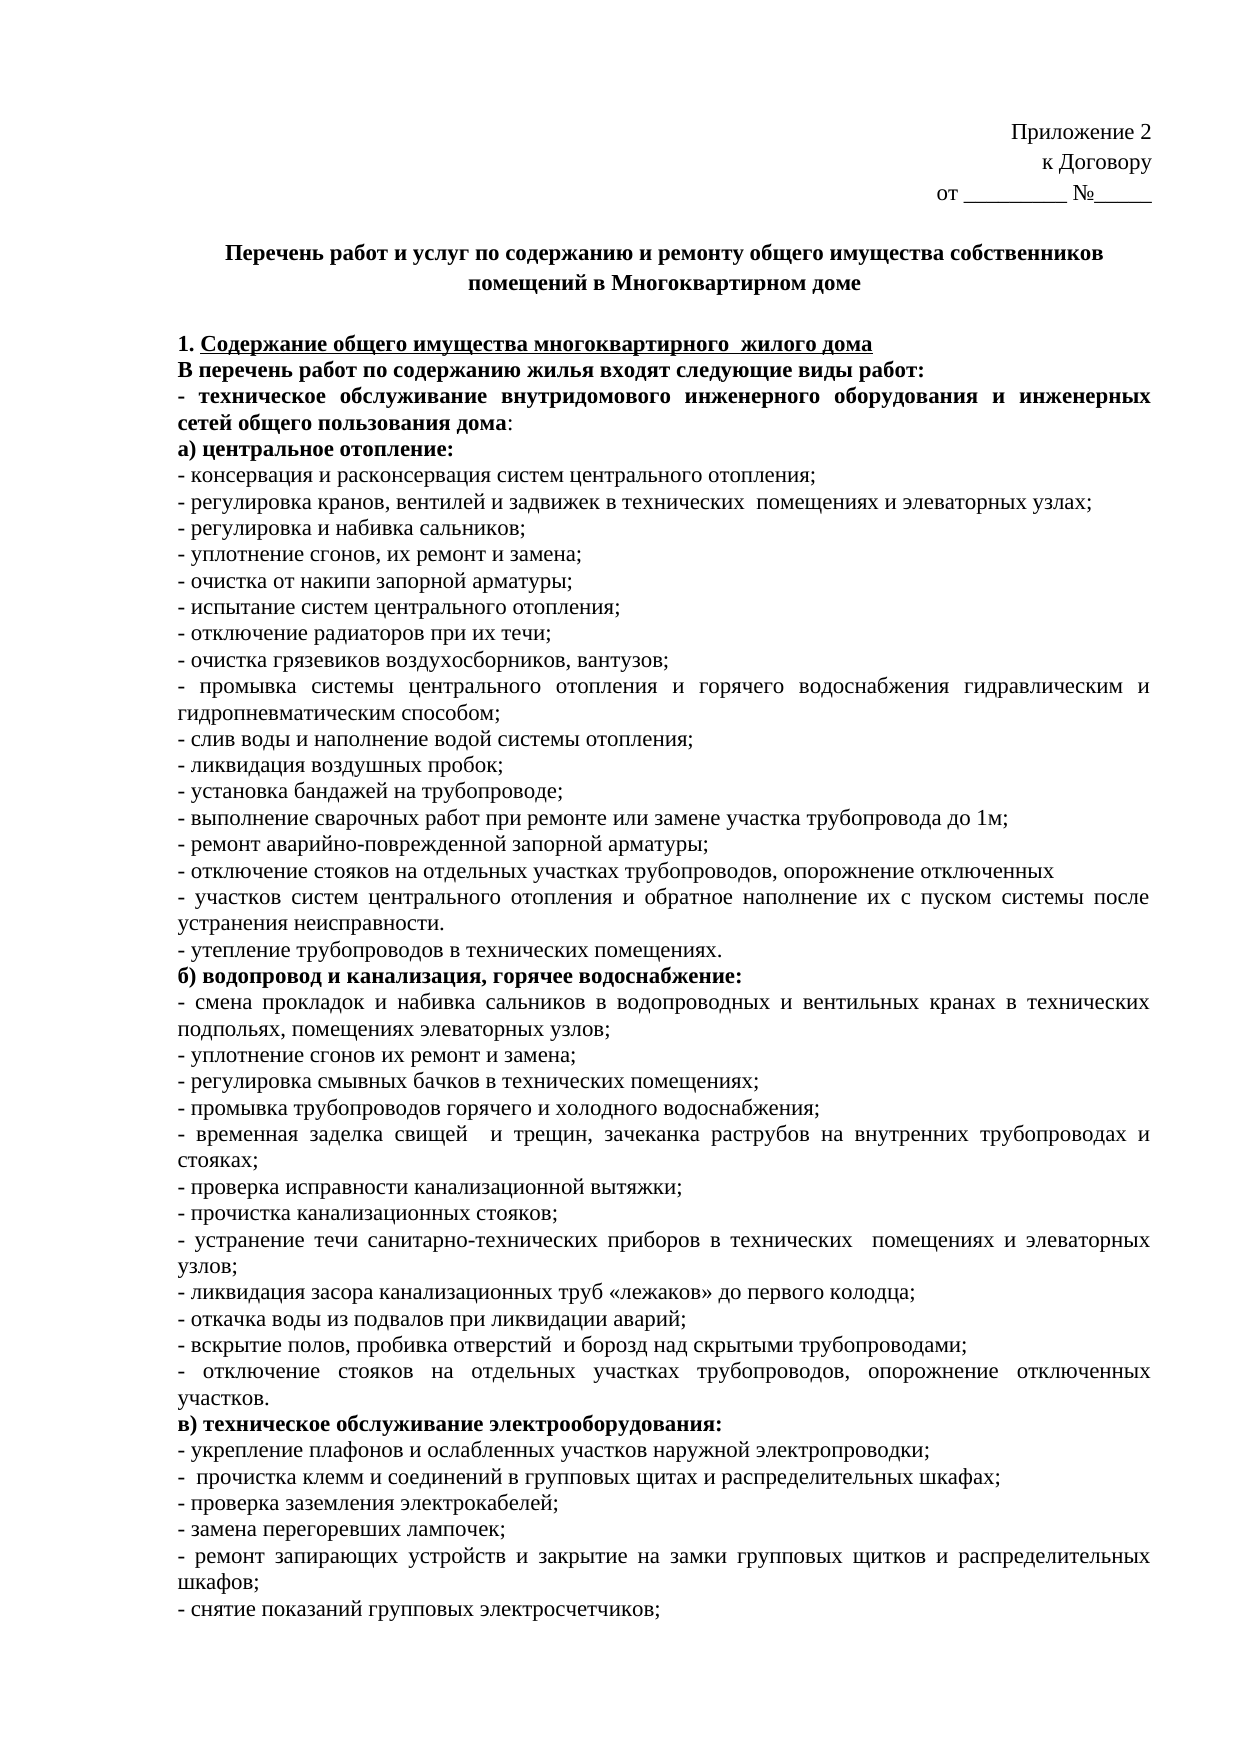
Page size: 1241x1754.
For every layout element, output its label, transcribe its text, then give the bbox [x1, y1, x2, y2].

text - прочистка клемм и соединений в групповых щитах и распределительных шкафах; [177, 1463, 1152, 1489]
text - укрепление плафонов и ослабленных участков наружной электропроводки; [177, 1436, 1152, 1463]
text - отключение радиаторов при их течи; [177, 619, 1152, 646]
text - ликвидация засора канализационных труб «лежаков» до первого колодца; [177, 1278, 1152, 1305]
text - ремонт запирающих устройств и закрытие на замки групповых щитков и распределительных шкафов; [177, 1542, 1152, 1594]
text - смена прокладок и набивка сальников в водопроводных и вентильных кранах в технических подпольях, помещениях элеваторных узлов; [177, 988, 1152, 1041]
text в) техническое обслуживание электрооборудования: [177, 1410, 1152, 1436]
text - участков систем центрального отопления и обратное наполнение их с пуском системы после устранения неисправности. [177, 883, 1152, 936]
text - отключение стояков на отдельных участках трубопроводов, опорожнение отключенных [177, 857, 1152, 883]
text - устранение течи санитарно-технических приборов в технических помещениях и элеваторных узлов; [177, 1226, 1152, 1278]
text - консервация и расконсервация систем центрального отопления; [177, 461, 1152, 488]
text - временная заделка свищей и трещин, зачеканка раструбов на внутренних трубопроводах и стояках; [177, 1120, 1152, 1173]
text - проверка исправности канализационной вытяжки; [177, 1173, 1152, 1199]
text - промывка трубопроводов горячего и холодного водоснабжения; [177, 1094, 1152, 1120]
text - регулировка и набивка сальников; [177, 514, 1152, 540]
text - утепление трубопроводов в технических помещениях. [177, 936, 1152, 962]
text - слив воды и наполнение водой системы отопления; [177, 725, 1152, 751]
text Перечень работ и услуг по содержанию и ремонту общего имущества собственников помещений в Многоквартирном доме [177, 239, 1152, 296]
text - уплотнение сгонов их ремонт и замена; [177, 1041, 1152, 1067]
text - вскрытие полов, пробивка отверстий и борозд над скрытыми трубопроводами; [177, 1331, 1152, 1357]
text 1. Содержание общего имущества многоквартирного жилого дома [177, 329, 1152, 356]
text - очистка грязевиков воздухосборников, вантузов; [177, 646, 1152, 672]
text Приложение 2 [177, 118, 1152, 144]
text - ликвидация воздушных пробок; [177, 751, 1152, 778]
text б) водопровод и канализация, горячее водоснабжение: [177, 962, 1152, 988]
text - отключение стояков на отдельных участках трубопроводов, опорожнение отключенных участков. [177, 1357, 1152, 1410]
text - снятие показаний групповых электросчетчиков; [177, 1594, 1152, 1621]
text - уплотнение сгонов, их ремонт и замена; [177, 540, 1152, 567]
text - ремонт аварийно-поврежденной запорной арматуры; [177, 830, 1152, 857]
text от _________ №_____ [177, 178, 1152, 205]
text - регулировка кранов, вентилей и задвижек в технических помещениях и элеваторных узлах; [177, 488, 1152, 514]
text - откачка воды из подвалов при ликвидации аварий; [177, 1305, 1152, 1331]
text В перечень работ по содержанию жилья входят следующие виды работ: [177, 356, 1152, 382]
text а) центральное отопление: [177, 435, 1152, 461]
text к Договору [177, 148, 1152, 175]
text - выполнение сварочных работ при ремонте или замене участка трубопровода до 1м; [177, 804, 1152, 830]
text - прочистка канализационных стояков; [177, 1199, 1152, 1226]
text - регулировка смывных бачков в технических помещениях; [177, 1067, 1152, 1094]
text - промывка системы центрального отопления и горячего водоснабжения гидравлическим и гидропневматическим способом; [177, 672, 1152, 725]
text - очистка от накипи запорной арматуры; [177, 567, 1152, 593]
text - техническое обслуживание внутридомового инженерного оборудования и инженерных сетей общего пользования дома: [177, 382, 1152, 435]
text - испытание систем центрального отопления; [177, 593, 1152, 619]
text - установка бандажей на трубопроводе; [177, 778, 1152, 804]
text - замена перегоревших лампочек; [177, 1516, 1152, 1542]
text - проверка заземления электрокабелей; [177, 1489, 1152, 1516]
